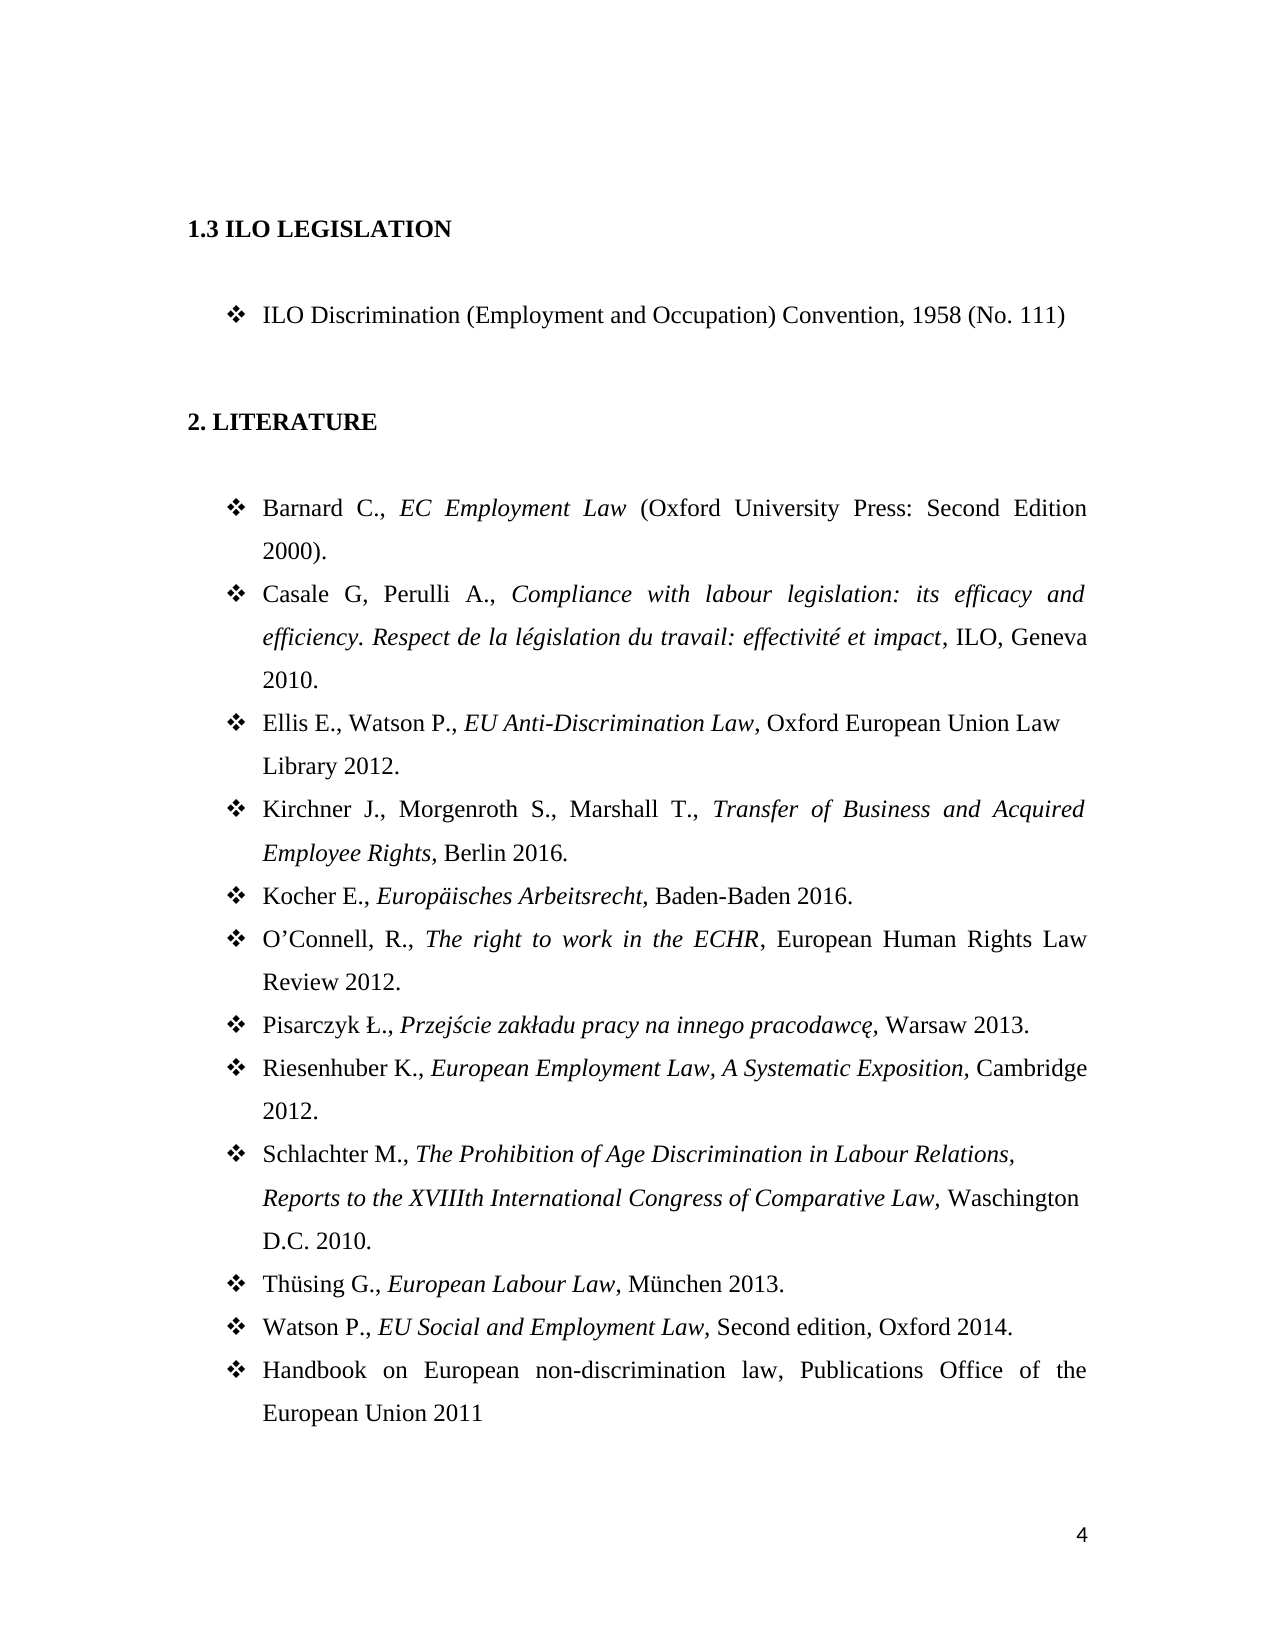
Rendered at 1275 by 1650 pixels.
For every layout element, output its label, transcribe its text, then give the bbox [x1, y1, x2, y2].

list Riesenhuber K., European Employment Law, A Systematic Exposition, Cambridge 2012. [225, 1053, 1087, 1125]
list Handbook on European non-discrimination law, Publications Office of the European Union 2011 [225, 1355, 1087, 1427]
list Watson P., EU Social and Employment Law, Second edition, Oxford 2014. [225, 1312, 1087, 1341]
list ILO Discrimination (Employment and Occupation) Convention, 1958 (No. 111) [225, 300, 1087, 328]
list Casale G, Perulli A., Compliance with labour legislation: its efficacy and efficiency. Respect de la législation du travail: effectivité et impact, ILO, Geneva 2010. [225, 579, 1087, 694]
list Barnard C., EC Employment Law (Oxford University Press: Second Edition 2000). [225, 493, 1087, 564]
list Kirchner J., Morgenroth S., Marshall T., Transfer of Business and Acquired Employee Rights, Berlin 2016. [225, 794, 1087, 866]
list Schlachter M., The Prohibition of Age Discrimination in Labour Relations, Reports to the XVIIIth International Congress of Comparative Law, Waschington D.C. 2010. [225, 1139, 1087, 1254]
list Kocher E., Europäisches Arbeitsrecht, Baden-Baden 2016. [225, 881, 1087, 909]
list Ellis E., Watson P., EU Anti-Discrimination Law, Oxford European Union Law Library 2012. [225, 708, 1087, 780]
subtitle 1.3 ILO LEGISLATION [187, 214, 1087, 243]
subtitle 2. LITERATURE [187, 407, 1087, 436]
list O’Connell, R., The right to work in the ECHR, European Human Rights Law Review 2012. [225, 924, 1087, 996]
list Pisarczyk Ł., Przejście zakładu pracy na innego pracodawcę, Warsaw 2013. [225, 1010, 1087, 1039]
list Thüsing G., European Labour Law, München 2013. [225, 1269, 1087, 1298]
